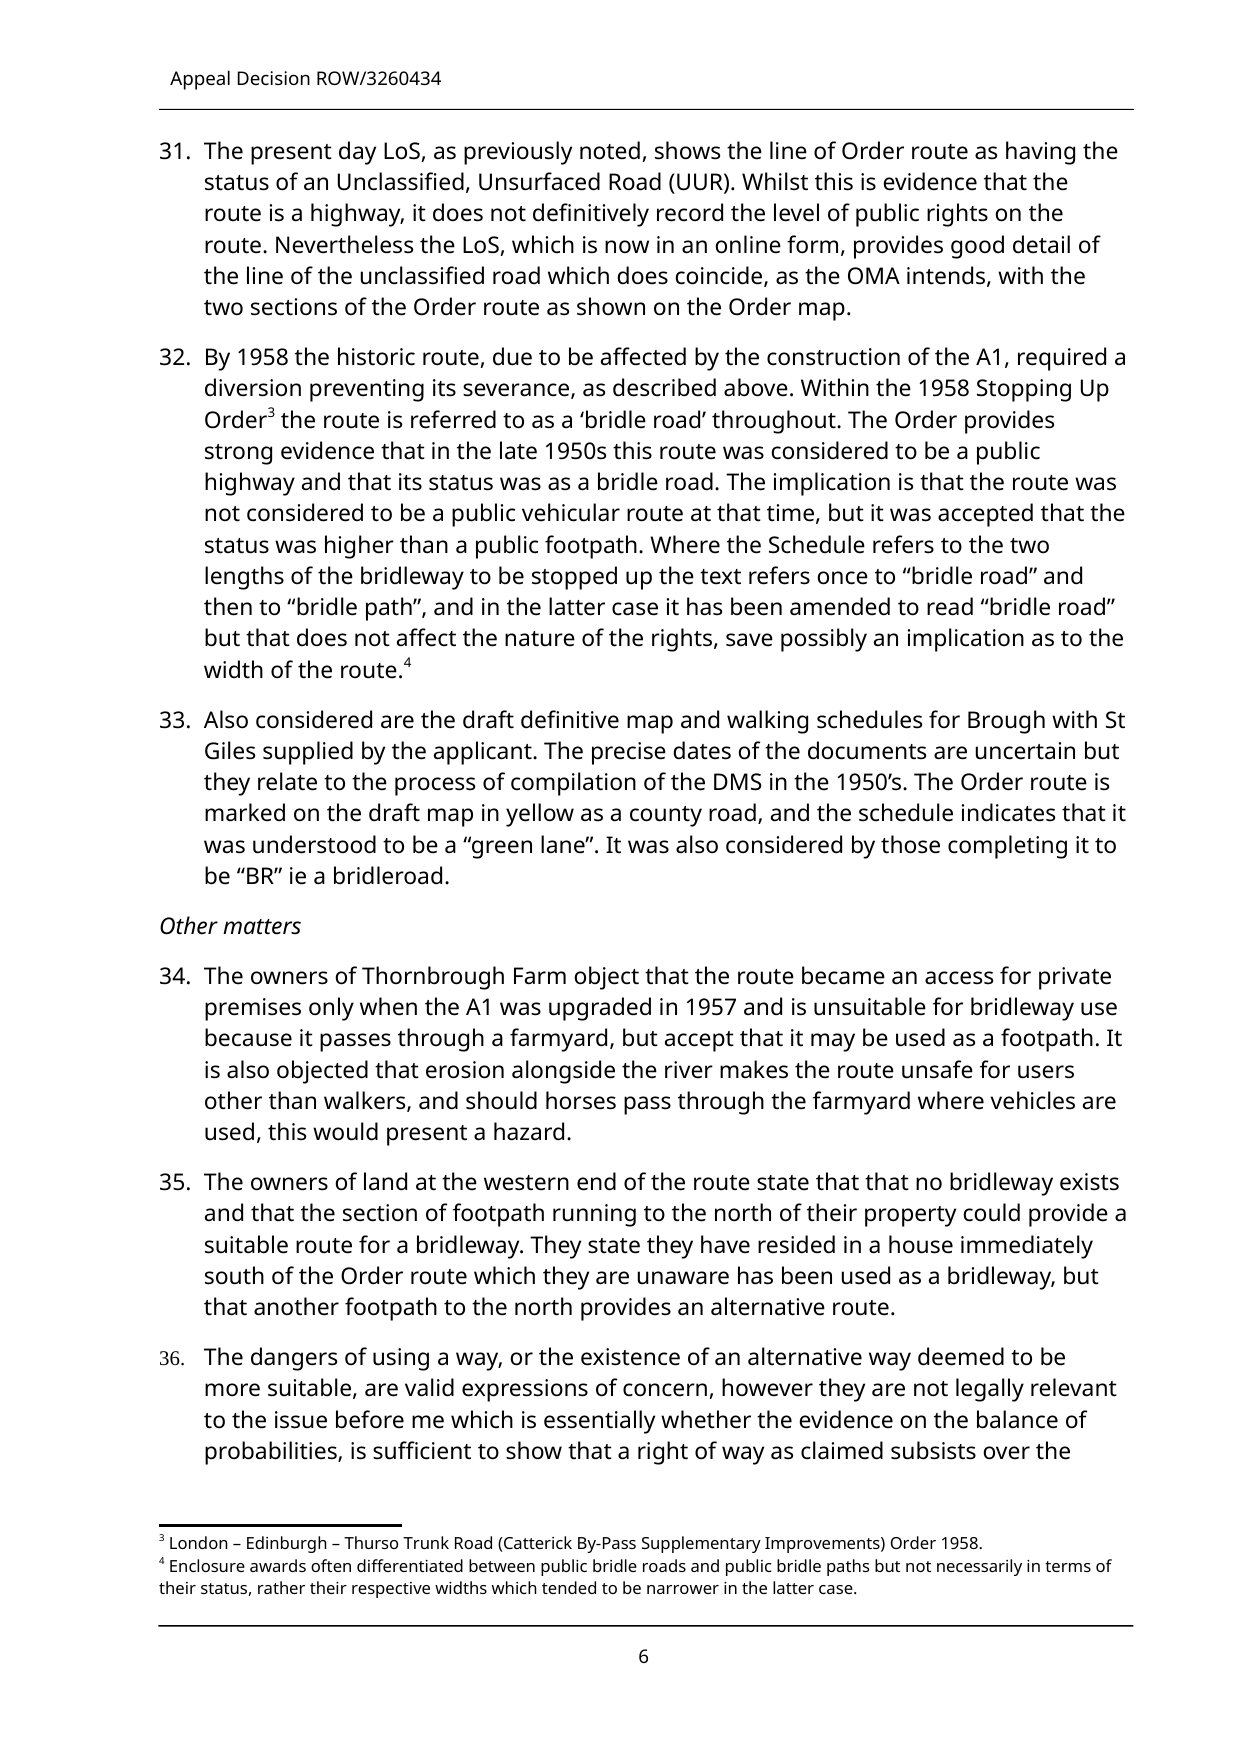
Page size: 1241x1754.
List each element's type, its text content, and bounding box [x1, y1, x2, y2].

text Also considered are the draft definitive map and walking schedules for Brough with St Giles supplied by the applicant. The precise dates of the documents are uncertain but they relate to the process of compilation of the DMS in the 1950’s. The Order route is marked on the draft map in yellow as a county road, and the schedule indicates that it was understood to be a “green lane”. It was also considered by those completing it to be “BR” ie a bridleroad. [159, 703, 1128, 891]
text The present day LoS, as previously noted, shows the line of Order route as having the status of an Unclassified, Unsurfaced Road (UUR). Whilst this is evidence that the route is a highway, it does not definitively record the level of public rights on the route. Nevertheless the LoS, which is now in an online form, provides good detail of the line of the unclassified road which does coincide, as the OMA intends, with the two sections of the Order route as shown on the Order map. [159, 135, 1128, 322]
text By 1958 the historic route, due to be affected by the construction of the A1, required a diversion preventing its severance, as described above. Within the 1958 Stopping Up Order the route is referred to as a ‘bridle road’ throughout. The Order provides strong evidence that in the late 1950s this route was considered to be a public highway and that its status was as a bridle road. The implication is that the route was not considered to be a public vehicular route at that time, but it was accepted that the status was higher than a public footpath. Where the Schedule refers to the two lengths of the bridleway to be stopped up the text refers once to “bridle road” and then to “bridle path”, and in the latter case it has been amended to read “bridle road” but that does not affect the nature of the rights, save possibly an implication as to the width of the route. [159, 341, 1128, 685]
text The owners of Thornbrough Farm object that the route became an access for private premises only when the A1 was upgraded in 1957 and is unsuitable for bridleway use because it passes through a farmyard, but accept that it may be used as a footpath. It is also objected that erosion alongside the river makes the route unsafe for users other than walkers, and should horses pass through the farmyard where vehicles are used, this would present a hazard. [159, 960, 1128, 1147]
list Other matters [159, 910, 1128, 941]
text The owners of land at the western end of the route state that that no bridleway exists and that the section of footpath running to the north of their property could provide a suitable route for a bridleway. They state they have resided in a house immediately south of the Order route which they are unaware has been used as a bridleway, but that another footpath to the north provides an alternative route. [159, 1166, 1128, 1322]
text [159, 1341, 1128, 1466]
